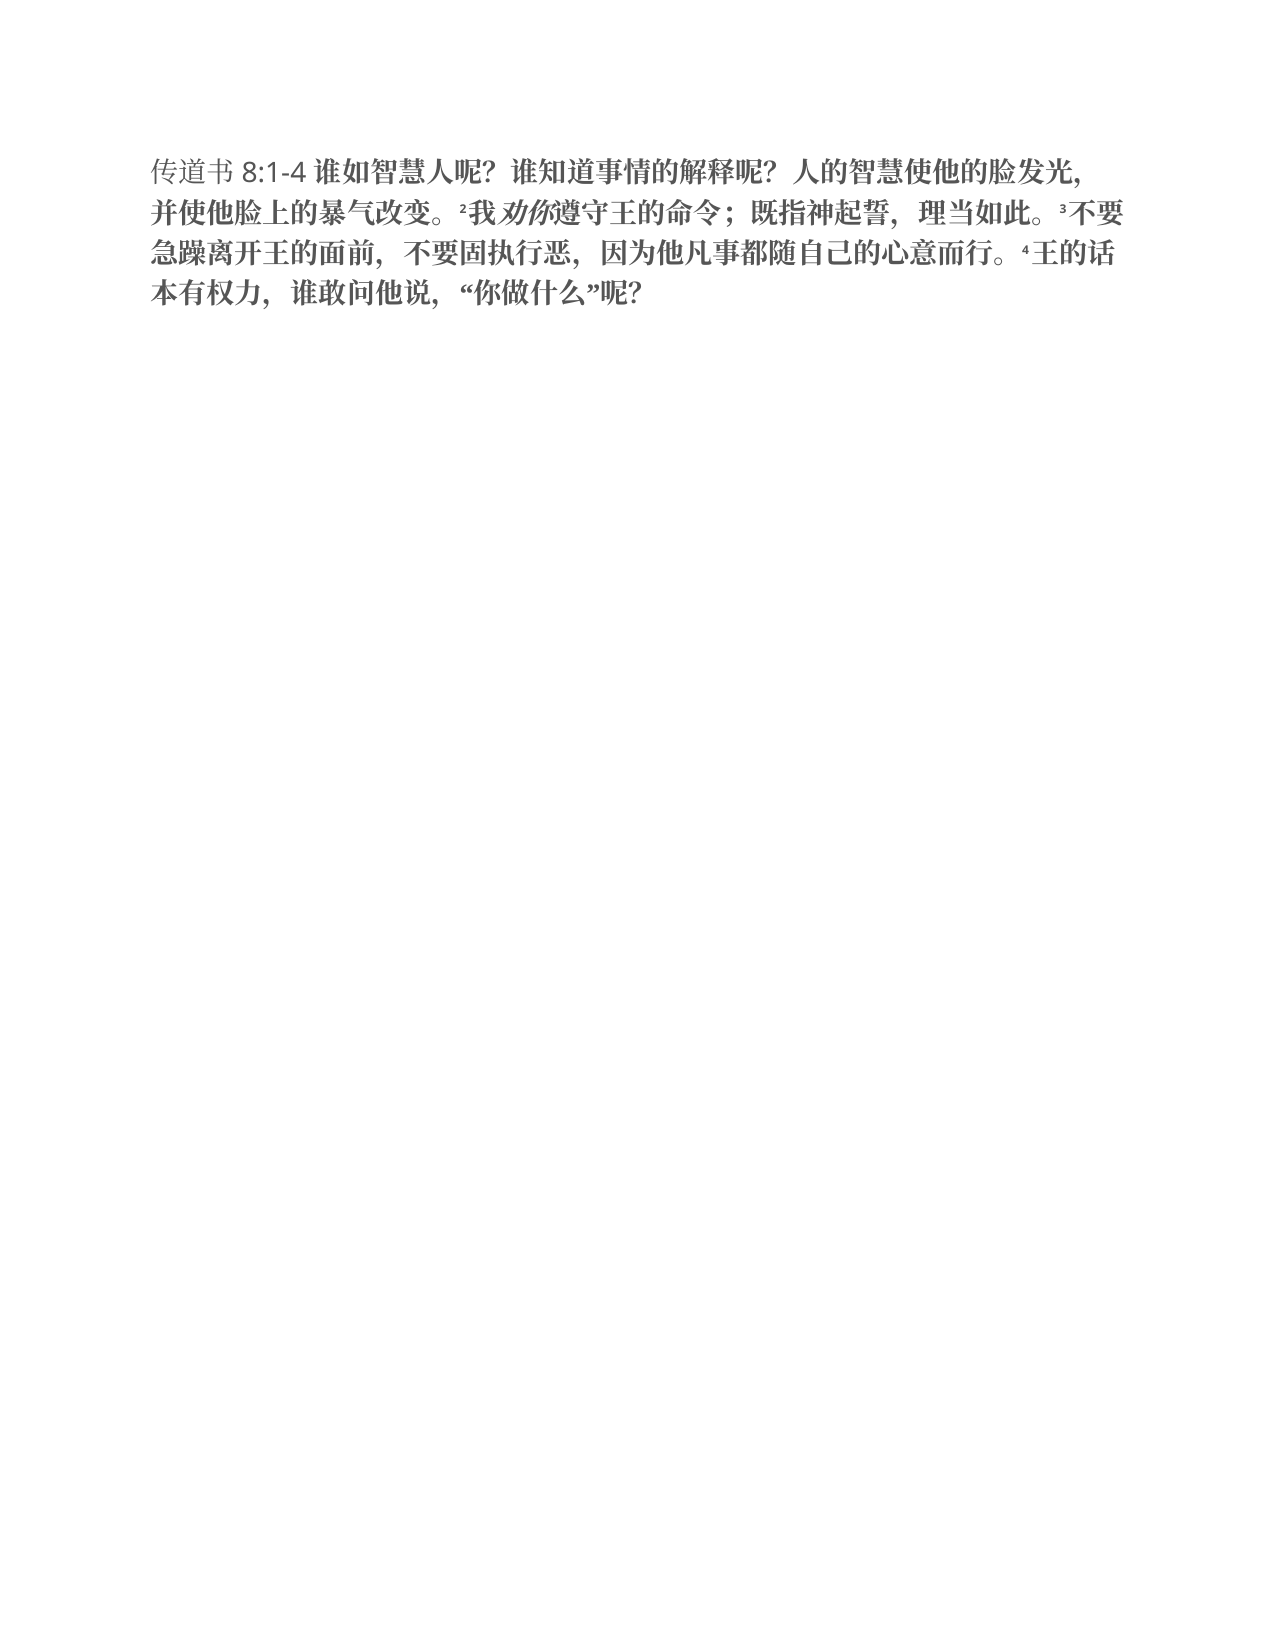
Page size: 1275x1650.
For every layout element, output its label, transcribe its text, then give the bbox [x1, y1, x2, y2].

text 传道书 8:1-4 谁如智慧人呢？谁知道事情的解释呢？人的智慧使他的脸发光，并使他脸上的暴气改变。2我劝你遵守王的命令；既指神起誓，理当如此。3不要急躁离开王的面前，不要固执行恶，因为他凡事都随自己的心意而行。4王的话本有权力，谁敢问他说，“你做什么”呢？ [150, 150, 1125, 312]
